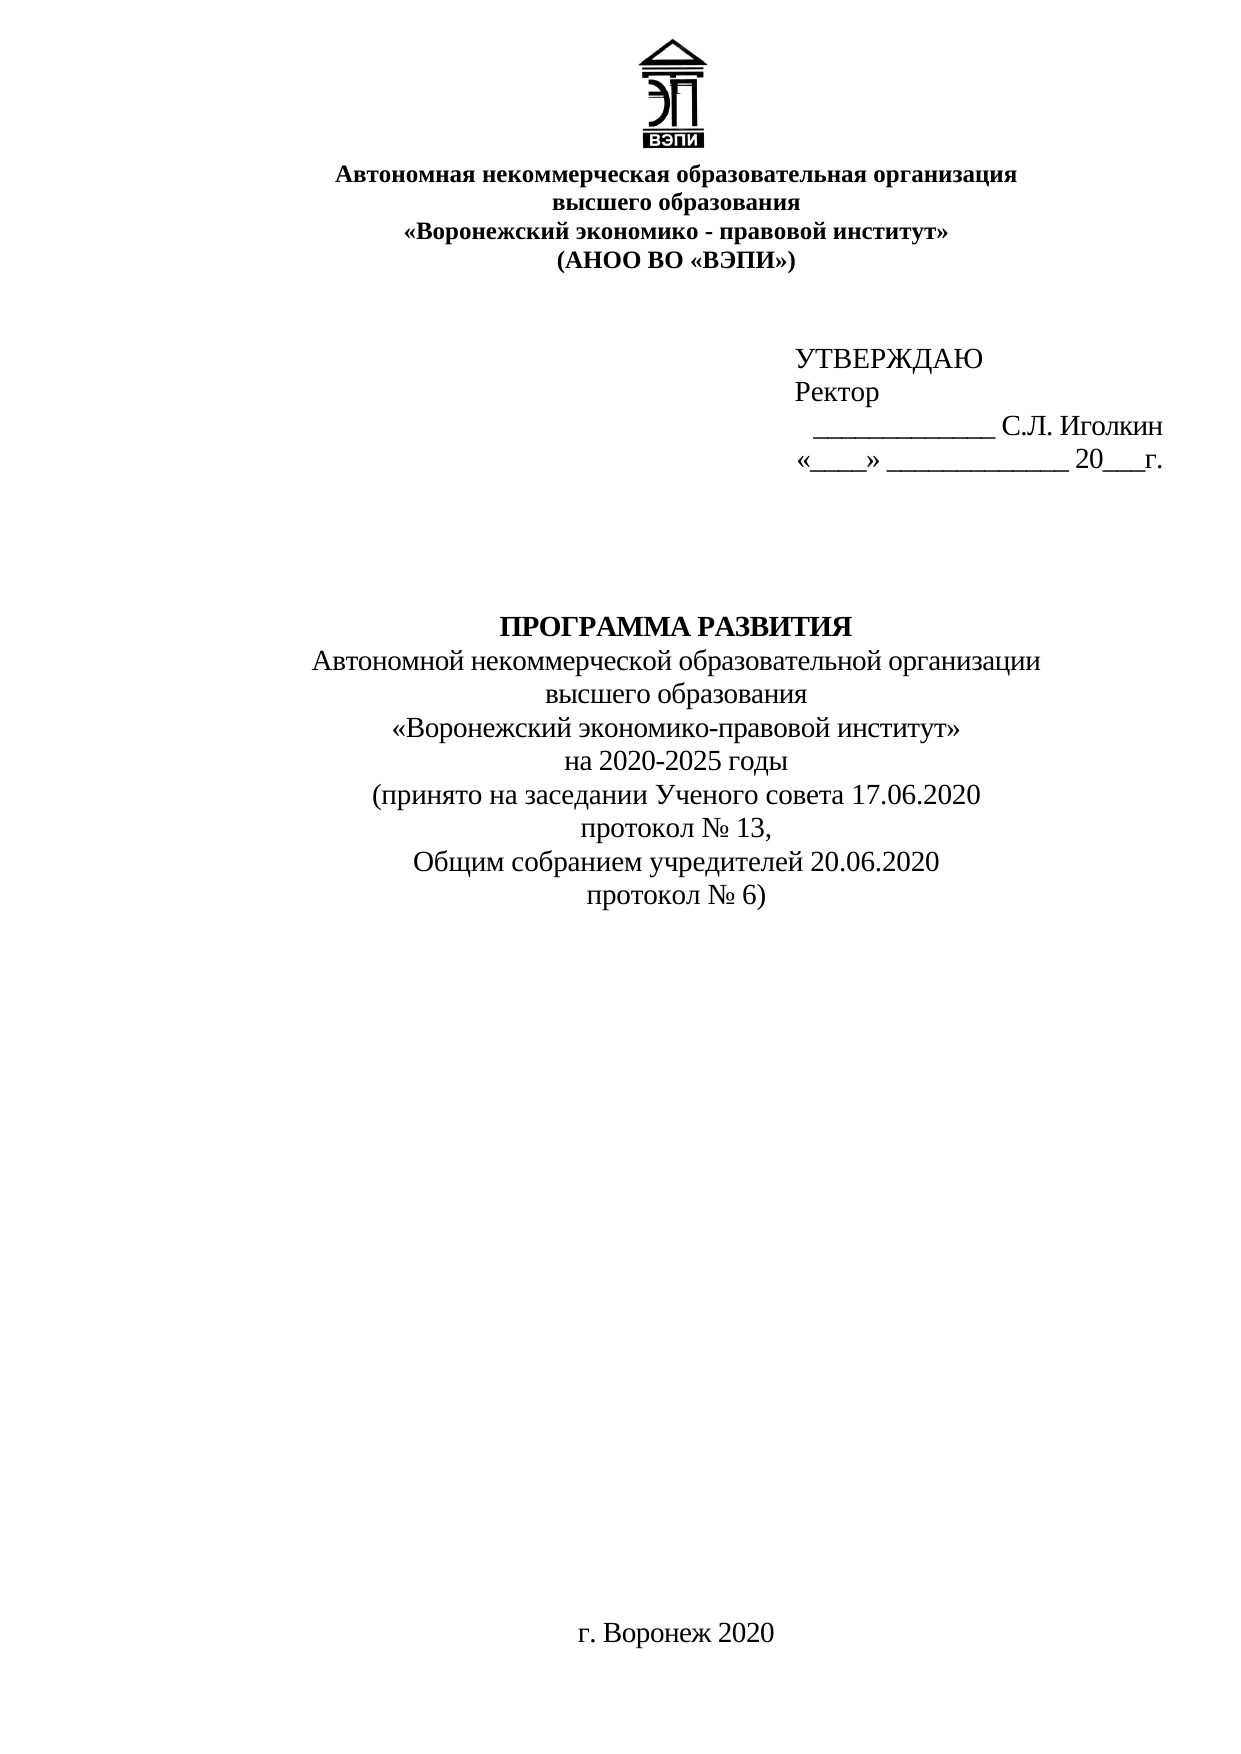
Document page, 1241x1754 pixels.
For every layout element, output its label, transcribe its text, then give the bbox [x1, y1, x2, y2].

text Ректор [189, 374, 1163, 408]
text протокол № 13, [189, 810, 1163, 844]
text протокол № 6) [189, 877, 1163, 911]
text ПРОГРАММА РАЗВИТИЯ [189, 609, 1163, 643]
text (АНОО ВО «ВЭПИ») [189, 245, 1163, 274]
text г. Воронеж 2020 [189, 1615, 1163, 1649]
text Общим собранием учредителей 20.06.2020 [189, 844, 1163, 877]
text на 2020-2025 годы [189, 743, 1163, 777]
text Автономная некоммерческая образовательная организация [189, 159, 1163, 187]
text (принято на заседании Ученого совета 17.06.2020 [189, 777, 1163, 810]
text высшего образования [189, 676, 1163, 710]
text _____________ С.Л. Иголкин [189, 408, 1163, 441]
picture [637, 37, 708, 150]
text УТВЕРЖДАЮ [189, 341, 1163, 374]
text высшего образования [189, 187, 1163, 216]
text Автономной некоммерческой образовательной организации [189, 643, 1163, 676]
text «____» _____________ 20___г. [189, 441, 1163, 475]
text «Воронежский экономико-правовой институт» [189, 710, 1163, 743]
text «Воронежский экономико - правовой институт» [189, 216, 1163, 245]
